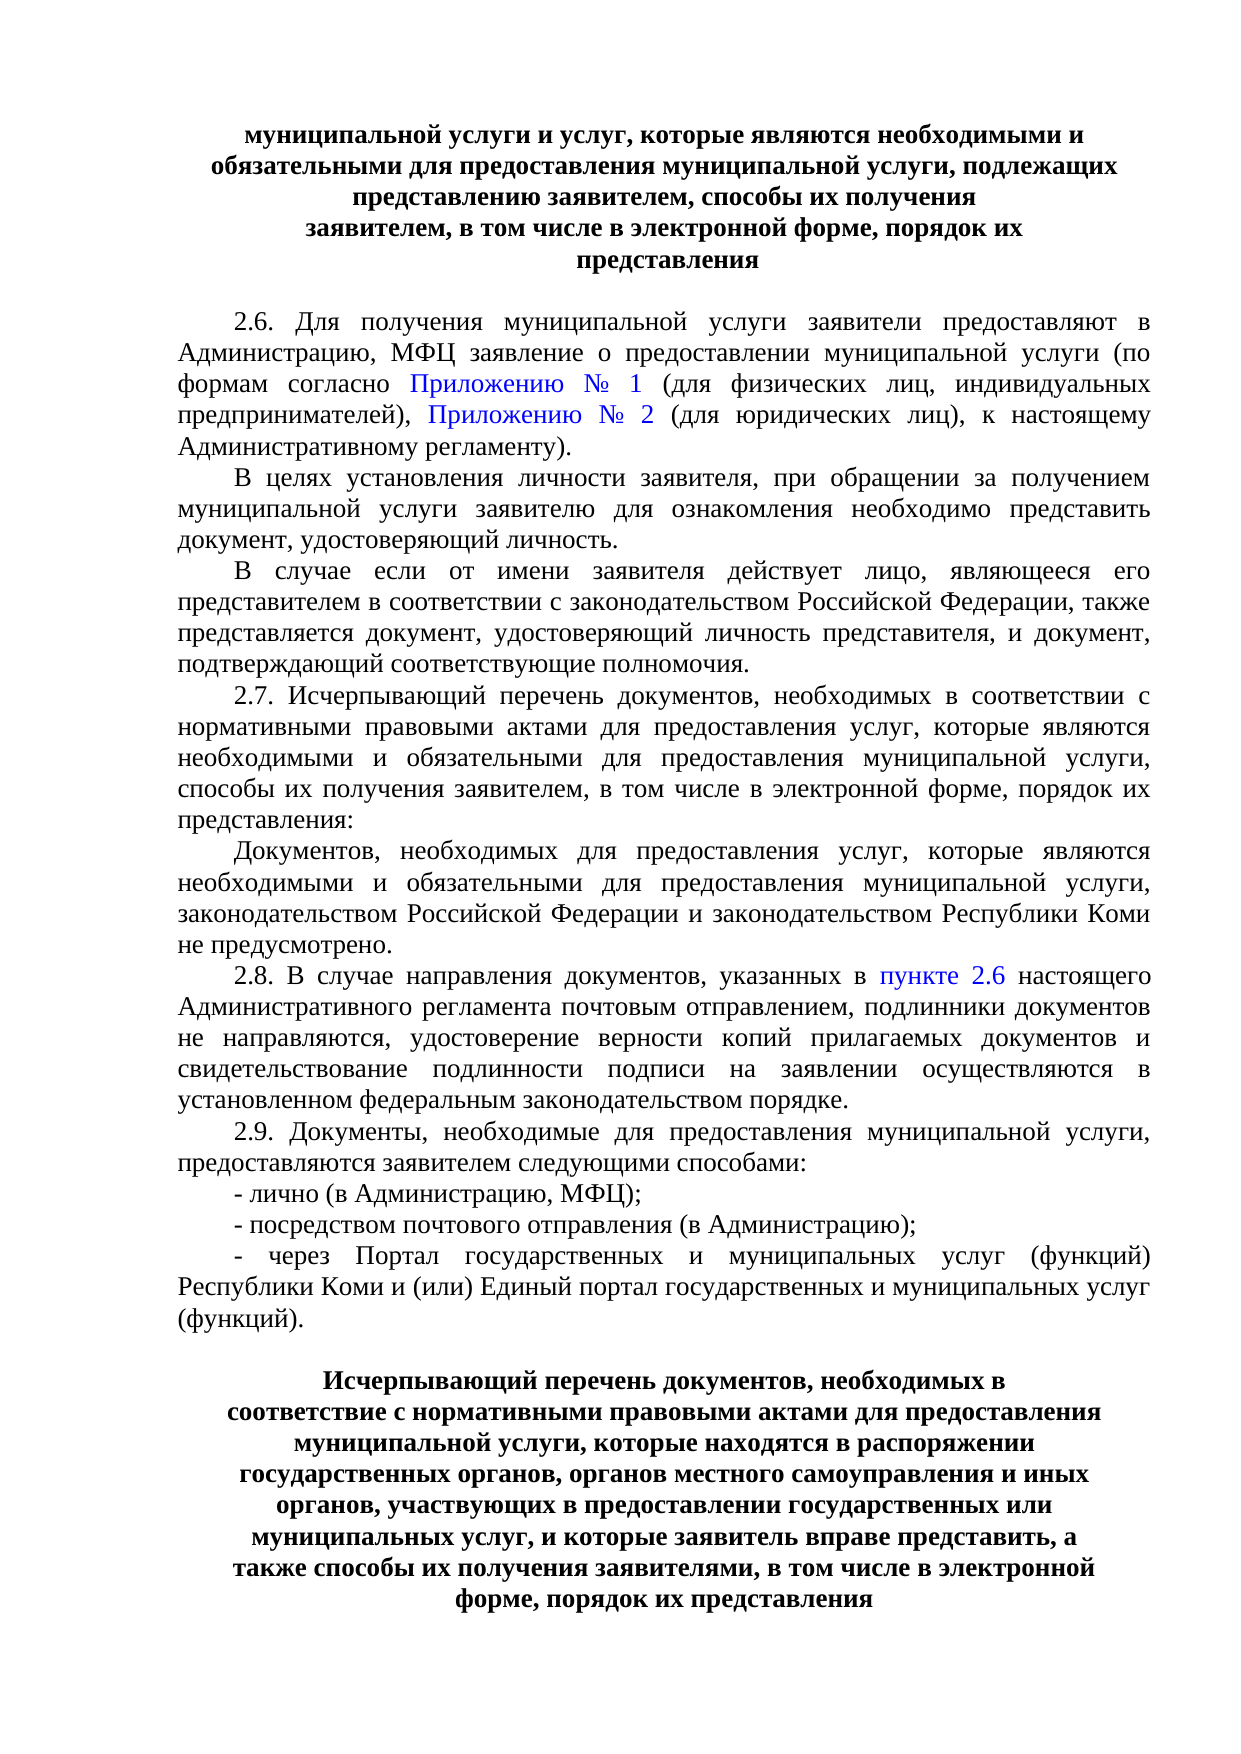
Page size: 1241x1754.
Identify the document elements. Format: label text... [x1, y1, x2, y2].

title представлению заявителем, способы их получения [177, 180, 1152, 212]
text 2.6. Для получения муниципальной услуги заявители предоставляют в Администрацию, МФЦ заявление о предоставлении муниципальной услуги (по формам согласно Приложению № 1 (для физических лиц, индивидуальных предпринимателей), Приложению № 2 (для юридических лиц), к настоящему Административному регламенту). [177, 305, 1152, 461]
text Документов, необходимых для предоставления услуг, которые являются необходимыми и обязательными для предоставления муниципальной услуги, законодательством Российской Федерации и законодательством Республики Коми не предусмотрено. [177, 834, 1152, 959]
title Исчерпывающий перечень документов, необходимых в [177, 1364, 1152, 1395]
text В целях установления личности заявителя, при обращении за получением муниципальной услуги заявителю для ознакомления необходимо представить документ, удостоверяющий личность. [177, 461, 1152, 554]
title представления [177, 243, 1152, 274]
text - лично (в Администрацию, МФЦ); [177, 1177, 1152, 1208]
title государственных органов, органов местного самоуправления и иных [177, 1457, 1152, 1488]
text 2.9. Документы, необходимые для предоставления муниципальной услуги, предоставляются заявителем следующими способами: [177, 1115, 1152, 1177]
title форме, порядок их представления [177, 1582, 1152, 1613]
text В случае если от имени заявителя действует лицо, являющееся его представителем в соответствии с законодательством Российской Федерации, также представляется документ, удостоверяющий личность представителя, и документ, подтверждающий соответствующие полномочия. [177, 554, 1152, 679]
text 2.7. Исчерпывающий перечень документов, необходимых в соответствии с нормативными правовыми актами для предоставления услуг, которые являются необходимыми и обязательными для предоставления муниципальной услуги, способы их получения заявителем, в том числе в электронной форме, порядок их представления: [177, 679, 1152, 834]
text 2.8. В случае направления документов, указанных в пункте 2.6 настоящего Административного регламента почтовым отправлением, подлинники документов не направляются, удостоверение верности копий прилагаемых документов и свидетельствование подлинности подписи на заявлении осуществляются в установленном федеральным законодательством порядке. [177, 959, 1152, 1115]
text - через Портал государственных и муниципальных услуг (функций) Республики Коми и (или) Единый портал государственных и муниципальных услуг (функций). [177, 1239, 1152, 1333]
title заявителем, в том числе в электронной форме, порядок их [177, 212, 1152, 243]
title органов, участвующих в предоставлении государственных или муниципальных услуг, и которые заявитель вправе представить, а [177, 1488, 1152, 1551]
title также способы их получения заявителями, в том числе в электронной [177, 1551, 1152, 1582]
title соответствие с нормативными правовыми актами для предоставления муниципальной услуги, которые находятся в распоряжении [177, 1395, 1152, 1457]
text - посредством почтового отправления (в Администрацию); [177, 1208, 1152, 1239]
